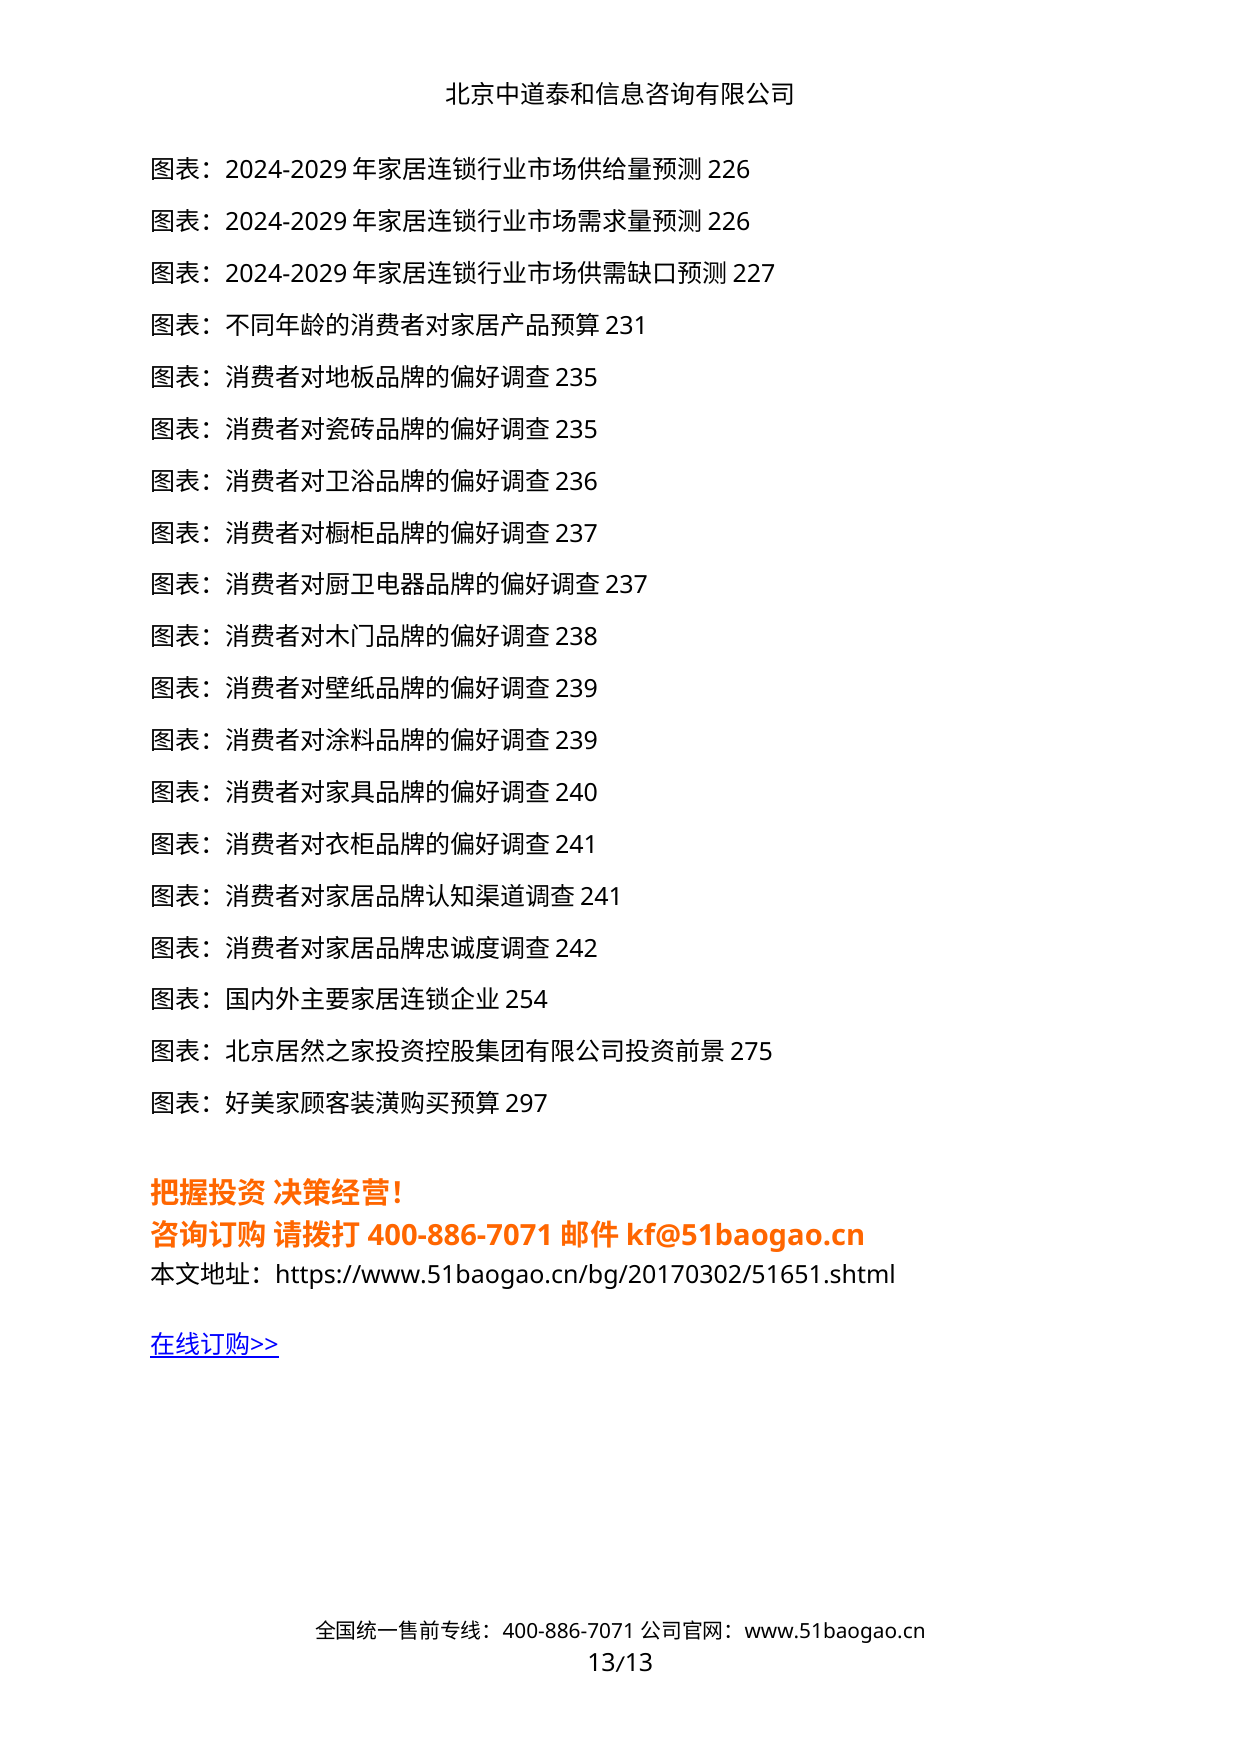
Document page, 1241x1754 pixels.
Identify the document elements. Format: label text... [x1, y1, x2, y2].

text 图表：消费者对厨卫电器品牌的偏好调查237 [150, 565, 1090, 601]
text 图表：消费者对地板品牌的偏好调查235 [150, 357, 1090, 394]
text 图表：2024-2029年家居连锁行业市场供需缺口预测227 [150, 254, 1090, 290]
text 图表：消费者对衣柜品牌的偏好调查241 [150, 824, 1090, 861]
text 图表：消费者对家居品牌忠诚度调查242 [150, 928, 1090, 964]
text 图表：消费者对卫浴品牌的偏好调查236 [150, 461, 1090, 497]
text 图表：消费者对涂料品牌的偏好调查239 [150, 721, 1090, 757]
text 图表：消费者对木门品牌的偏好调查238 [150, 617, 1090, 653]
text 图表：不同年龄的消费者对家居产品预算231 [150, 306, 1090, 342]
text 图表：消费者对瓷砖品牌的偏好调查235 [150, 409, 1090, 446]
text 把握投资 决策经营！咨询订购 请拨打 400-886-7071 邮件 kf@51baogao.cn本文地址：https://www.51baogao.cn/bg/20170302/51651.shtml [150, 1136, 1090, 1291]
text 图表：2024-2029年家居连锁行业市场需求量预测226 [150, 202, 1090, 238]
text 在线订购>> [150, 1291, 1090, 1361]
text 图表：好美家顾客装潢购买预算297 [150, 1084, 1090, 1120]
text 图表：消费者对家具品牌的偏好调查240 [150, 772, 1090, 809]
text 图表：2024-2029年家居连锁行业市场供给量预测226 [150, 150, 1090, 186]
text 图表：消费者对家居品牌认知渠道调查241 [150, 876, 1090, 912]
text 图表：国内外主要家居连锁企业254 [150, 980, 1090, 1016]
text 图表：消费者对橱柜品牌的偏好调查237 [150, 513, 1090, 549]
text 图表：消费者对壁纸品牌的偏好调查239 [150, 669, 1090, 705]
text 图表：北京居然之家投资控股集团有限公司投资前景275 [150, 1032, 1090, 1068]
